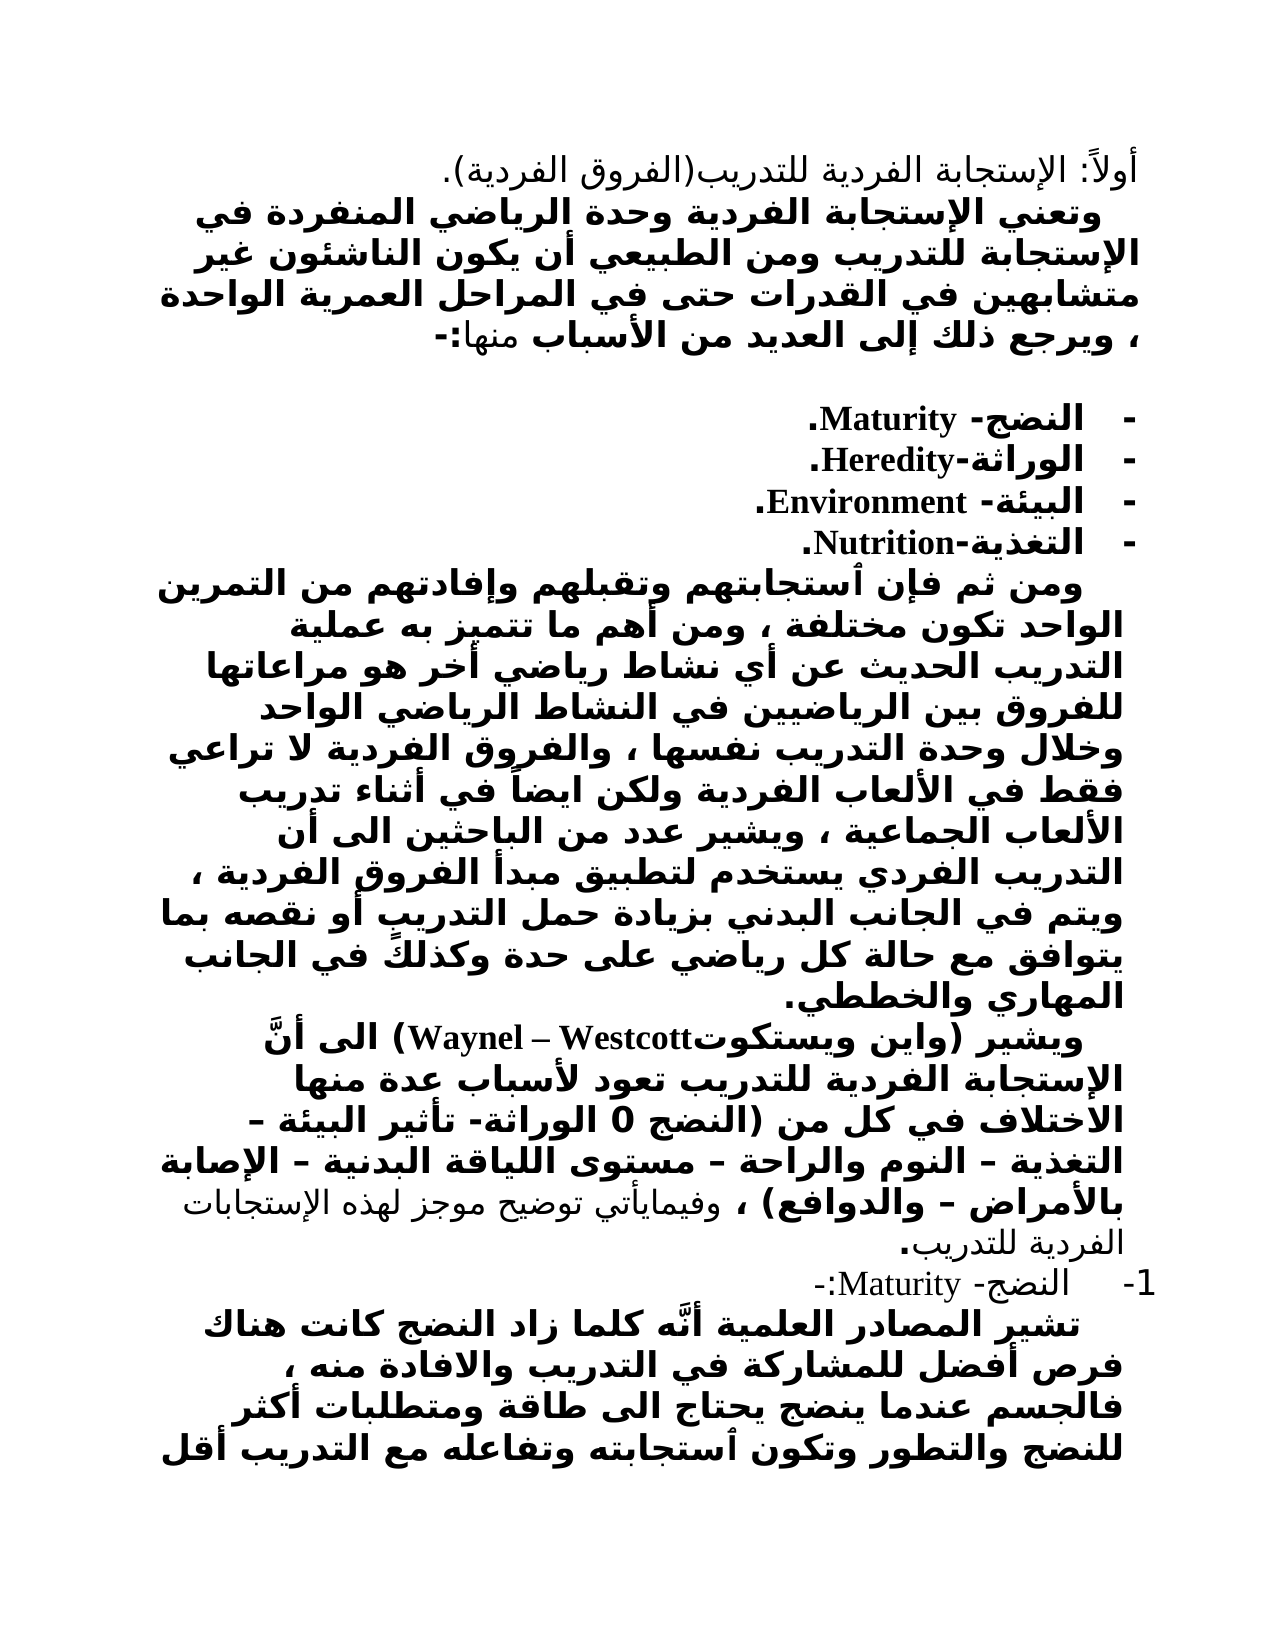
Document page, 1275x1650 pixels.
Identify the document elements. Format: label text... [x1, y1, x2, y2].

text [150, 1303, 1125, 1468]
text ومن ثم فإن ٱستجابتهم وتقبلهم وإفادتهم من التمرين الواحد تكون مختلفة ، ومن أهم ما تتميز به عملية التدريب الحديث عن أي نشاط رياضي أخر هو مراعاتها للفروق بين الرياضيين في النشاط الرياضي الواحد وخلال وحدة التدريب نفسها ، والفروق الفردية لا تراعي فقط في الألعاب الفردية ولكن ايضاً في أثناء تدريب الألعاب الجماعية ، ويشير عدد من الباحثين الى أن التدريب الفردي يستخدم لتطبيق مبدأ الفروق الفردية ، ويتم في الجانب البدني بزيادة حمل التدريب أو نقصه بما يتوافق مع حالة كل رياضي على حدة وكذلكً في الجانب المهاري والخططي. [150, 563, 1125, 1017]
text وتعني الإستجابة الفردية وحدة الرياضي المنفردة في الإستجابة للتدريب ومن الطبيعي أن يكون الناشئون غير متشابهين في القدرات حتى في المراحل العمرية الواحدة ، ويرجع ذلك إلى العديد من الأسباب منها:- [150, 191, 1141, 356]
list الوراثة-Heredity. [150, 438, 1122, 480]
list التغذية-Nutrition. [150, 521, 1122, 563]
list النضج- Maturity. [150, 397, 1122, 438]
text ويشير (واين ويستكوتWaynel – Westcott) الى أنَّ الإستجابة الفردية للتدريب تعود لأسباب عدة منها الاختلاف في كل من (النضج 0 الوراثة- تأثير البيئة – التغذية – النوم والراحة – مستوى اللياقة البدنية – الإصابة بالأمراض – والدوافع) ، وفيمايأتي توضيح موجز لهذه الإستجابات الفردية للتدريب. [150, 1017, 1125, 1262]
text أولاً: الإستجابة الفردية للتدريب(الفروق الفردية). [150, 150, 1141, 191]
list البيئة- Environment. [150, 480, 1122, 521]
list النضج- Maturity:- [150, 1262, 1122, 1303]
